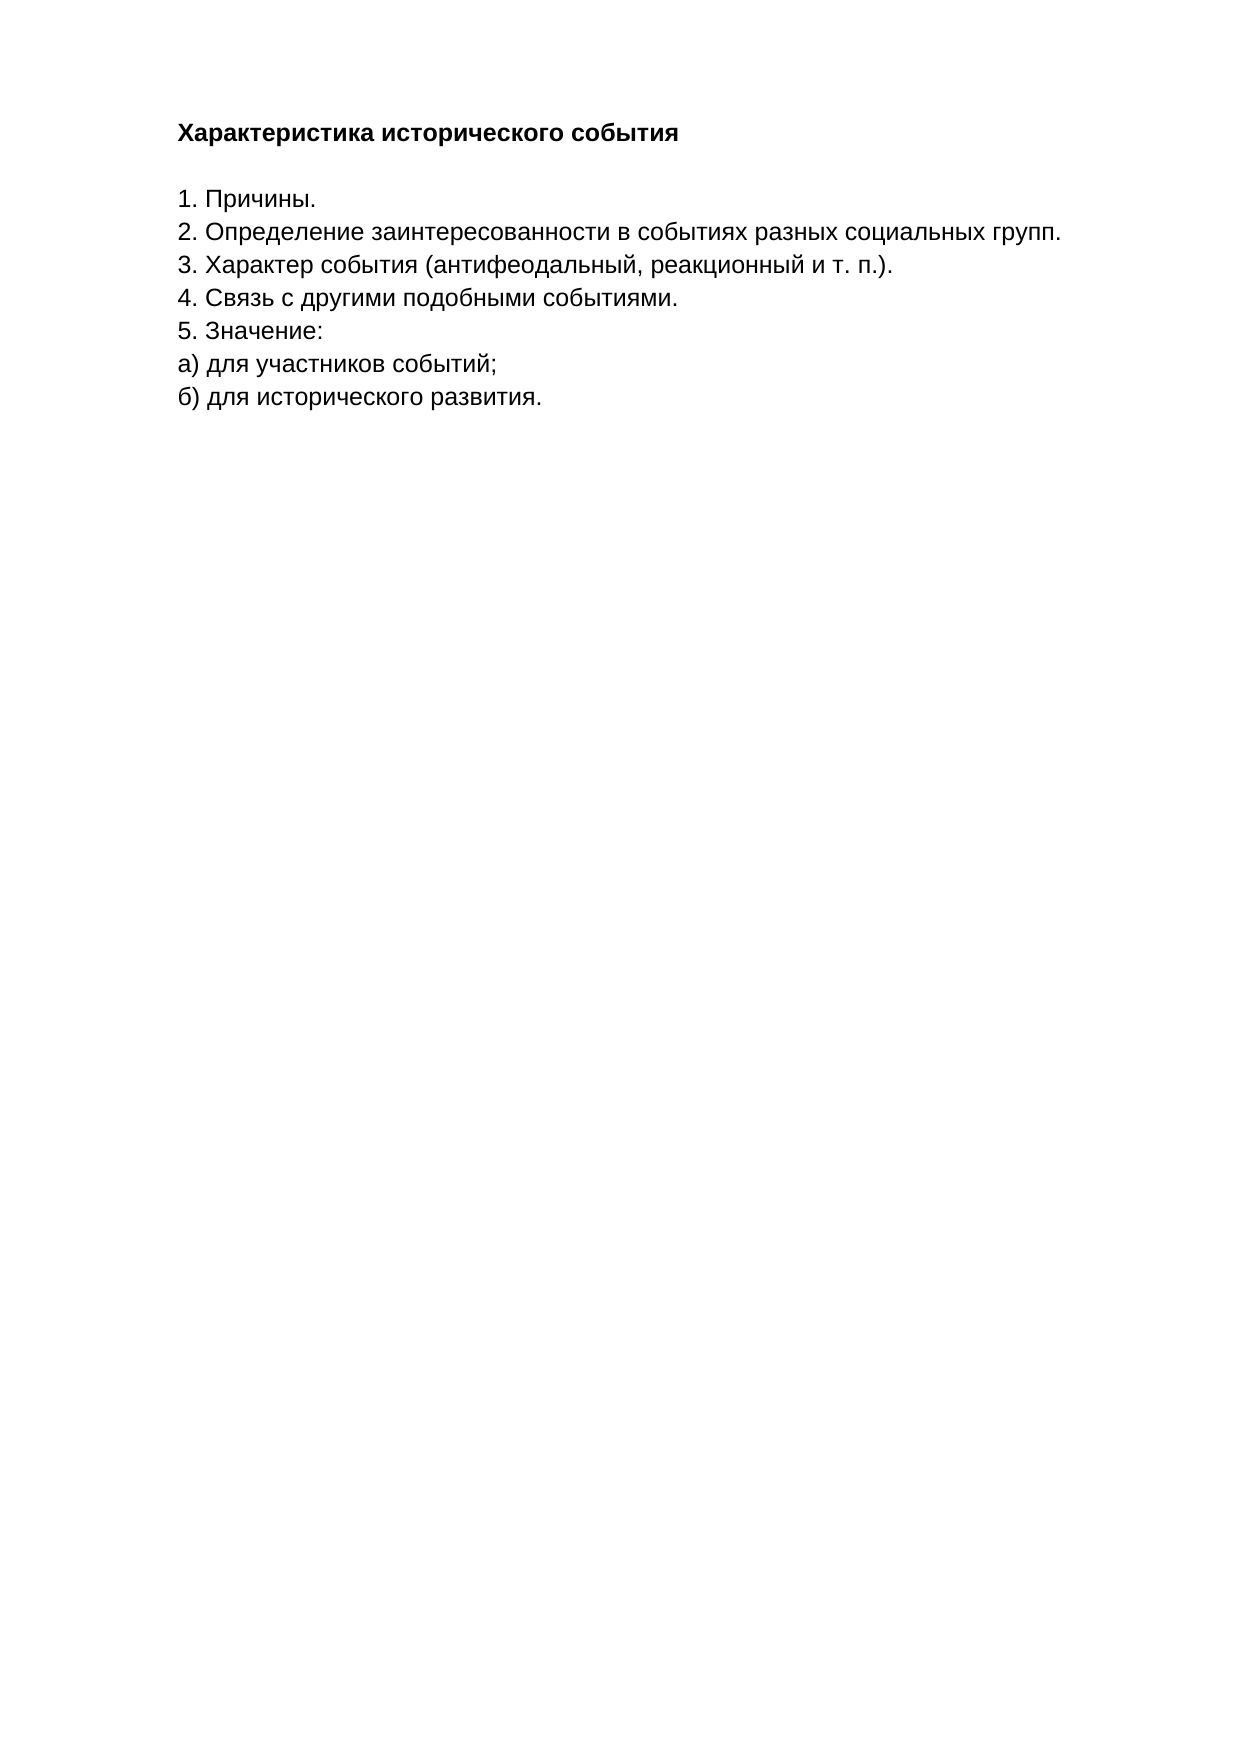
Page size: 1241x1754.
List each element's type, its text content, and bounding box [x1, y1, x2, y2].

text Характеристика исторического события 1. Причины. 2. Определение заинтересованности в событиях разных социальных групп. 3. Характер события (антифеодальный, реакционный и т. п.). 4. Связь с другими подобными событиями. 5. Значение: а) для участников событий; б) для исторического развития. [177, 118, 1152, 476]
